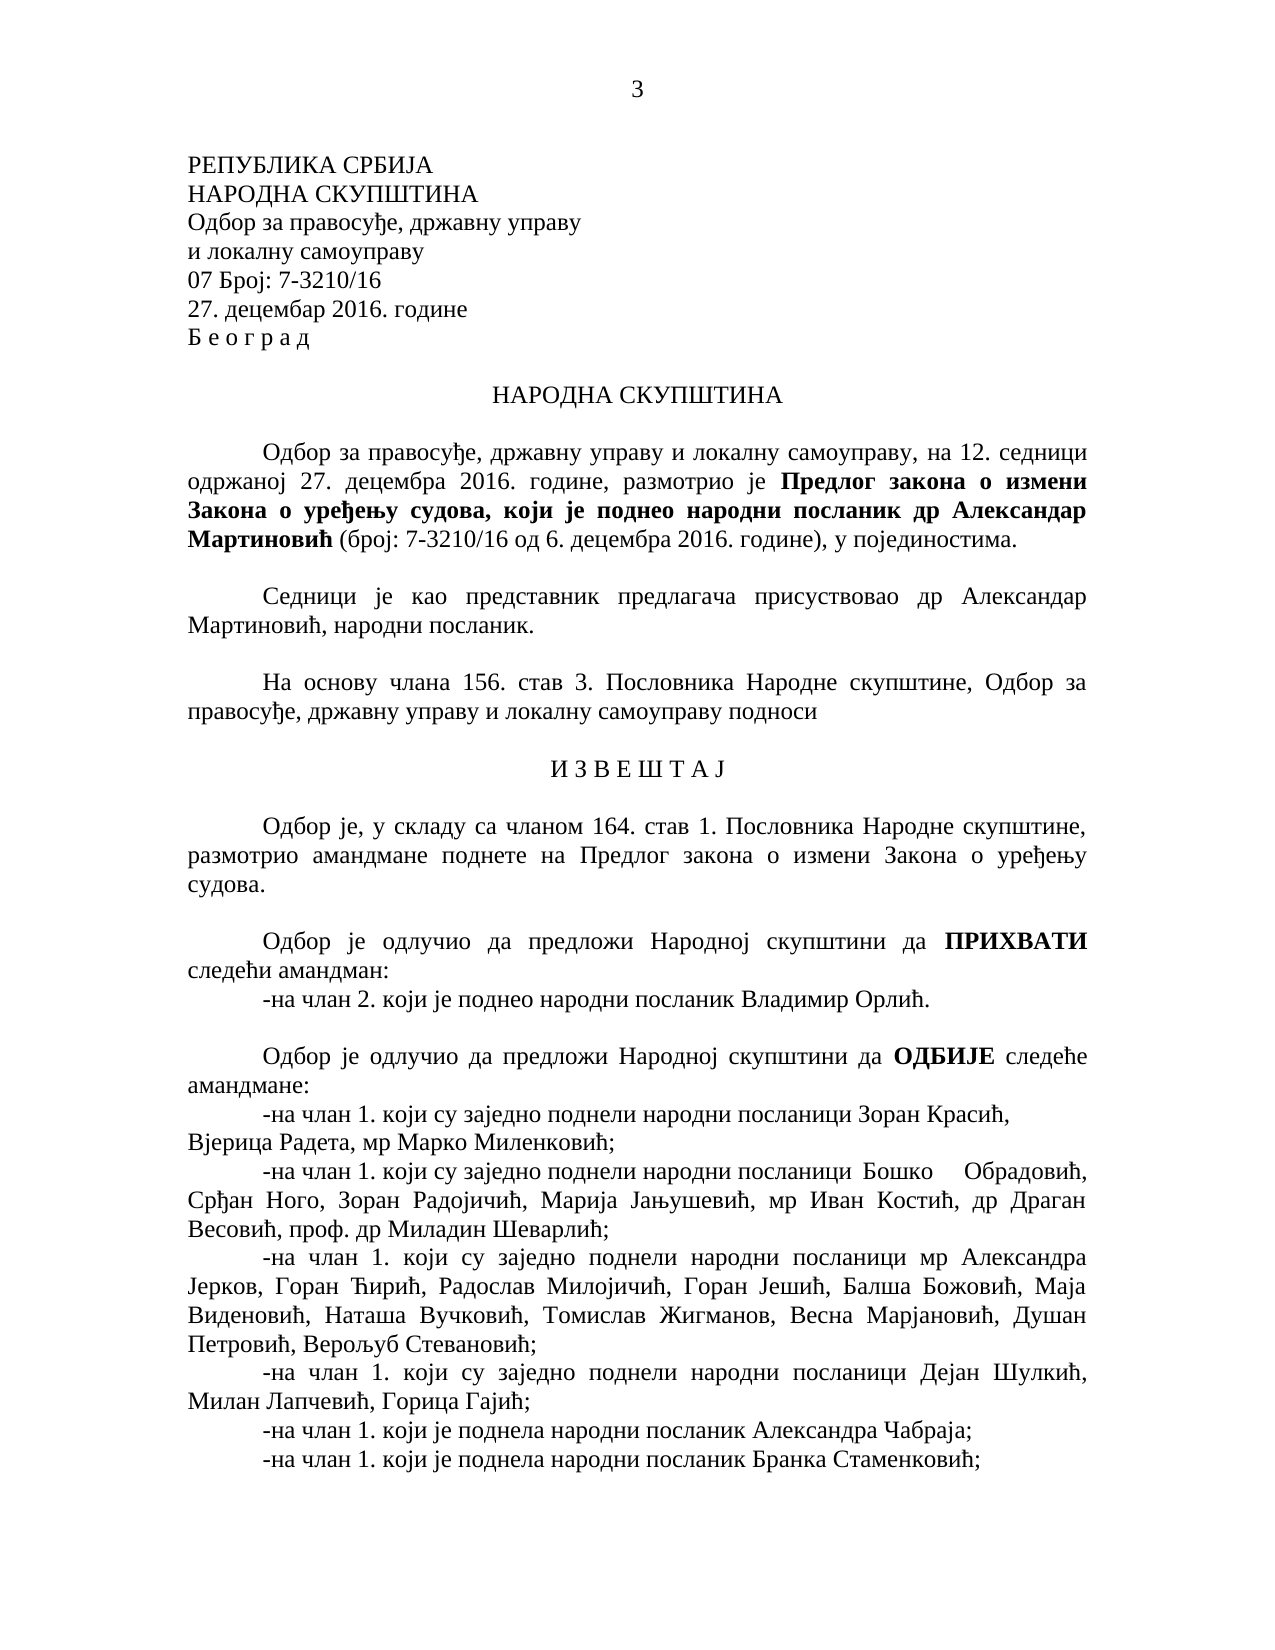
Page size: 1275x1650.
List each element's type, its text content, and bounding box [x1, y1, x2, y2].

text -на члан 1. који су заједно поднели народни посланици Зоран Красић, Вјерица Радета, мр Марко Миленковић; [187, 1099, 1087, 1156]
text РЕПУБЛИКА СРБИЈА [187, 150, 1087, 179]
text НАРОДНА СКУПШТИНА [187, 179, 1087, 207]
text -на члан 1. који су заједно поднели народни посланици Бошко Обрадовић, Срђан Ного, Зоран Радојичић, Марија Јањушевић, мр Иван Костић, др Драган Весовић, проф. др Миладин Шеварлић; [187, 1156, 1087, 1242]
text На основу члана 156. став 3. Пословника Народне скупштине, Одбор за правосуђе, државну управу и локалну самоуправу подноси [187, 667, 1087, 725]
text И З В Е Ш Т А Ј [187, 754, 1087, 782]
text -на члан 1. који су заједно поднели народни посланици мр Александра Јерков, Горан Ћирић, Радослав Милојичић, Горан Јешић, Балша Божовић, Маја Виденовић, Наташа Вучковић, Томислав Жигманов, Весна Марјановић, Душан Петровић, Верољуб Стевановић; [187, 1242, 1087, 1357]
text и локалну самоуправу [187, 236, 1087, 265]
text Б е о г р а д [187, 322, 1087, 351]
text Одбор је, у складу са чланом 164. став 1. Пословника Народне скупштине, размотрио амандмане поднете на Предлог закона о измени Закона о уређењу судова. [187, 811, 1087, 897]
text -на члан 2. који је поднео народни посланик Владимир Орлић. [187, 984, 1087, 1012]
text Одбор за правосуђе, државну управу и локалну самоуправу, на 12. седници одржаној 27. децембра 2016. године, размотрио је Предлог закона о измени Закона о уређењу судова, који је поднео народни посланик др Александар Мартиновић (број: 7-3210/16 од 6. децембра 2016. године), у појединостима. [187, 437, 1087, 552]
text Одбор за правосуђе, државну управу [187, 207, 1087, 236]
text Седници је као представник предлагача присуствовао др Александар Мартиновић, народни посланик. [187, 581, 1087, 639]
text 27. децембар 2016. године [187, 294, 1087, 322]
text -на члан 1. који је поднела народни посланик Бранка Стаменковић; [187, 1444, 1087, 1472]
text -на члан 1. који су заједно поднели народни посланици Дејан Шулкић, Милан Лапчевић, Горица Гајић; [187, 1357, 1087, 1415]
text Одбор је одлучио да предложи Народној скупштини да ОДБИЈЕ следеће амандмане: [187, 1041, 1087, 1099]
text -на члан 1. који је поднела народни посланик Александра Чабраја; [187, 1415, 1087, 1444]
text НАРОДНА СКУПШТИНА [187, 380, 1087, 409]
text Одбор је одлучио да предложи Народној скупштини да ПРИХВАТИ следећи амандман: [187, 926, 1087, 984]
text 07 Број: 7-3210/16 [187, 265, 1087, 294]
